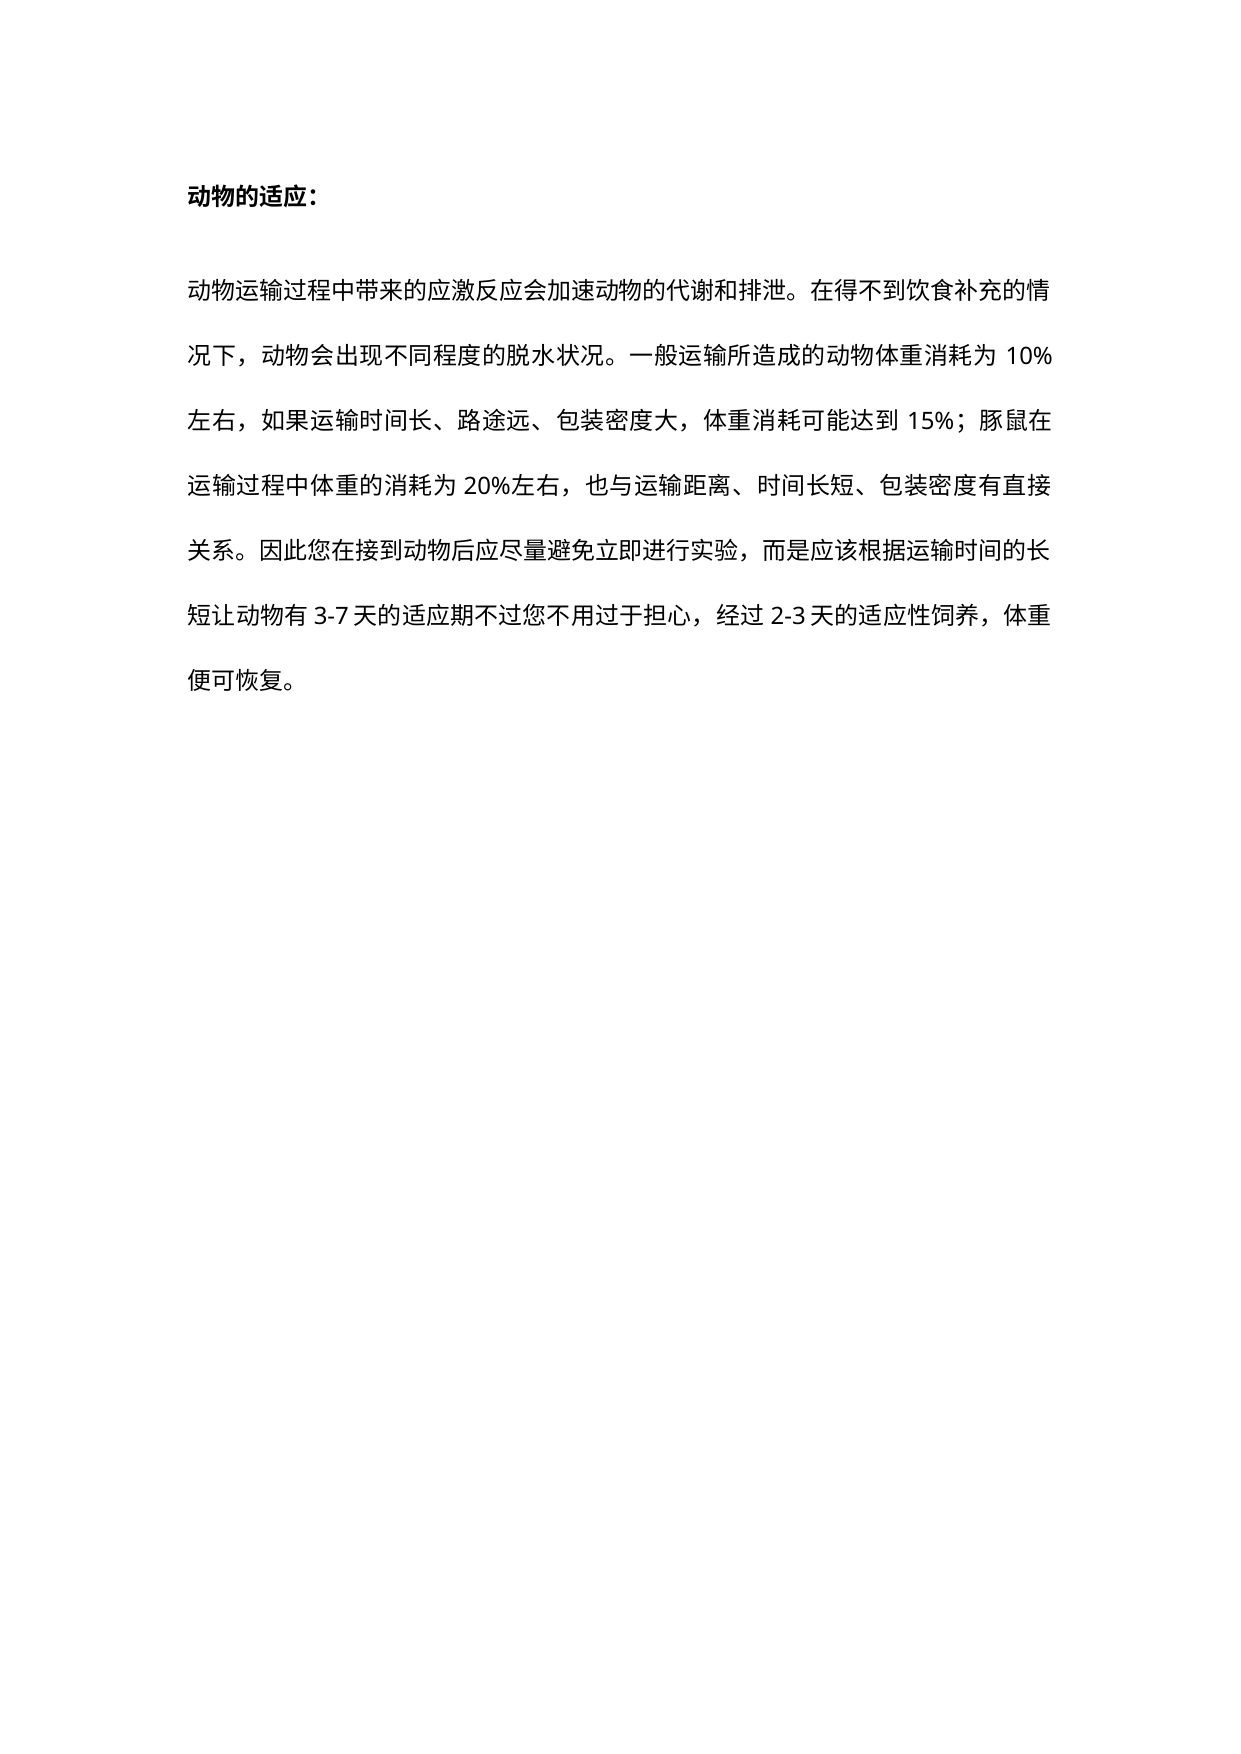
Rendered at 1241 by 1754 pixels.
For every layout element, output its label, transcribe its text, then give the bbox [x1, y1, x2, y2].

text 动物的适应： [187, 386, 1053, 451]
list 接到动物后，请第一时间通过观察窗或转移至动物房打开笼具，如果发现动物死亡或濒临死亡，请拍照告知我们，我们将补发动物，尽量减少您实验的困扰。 [235, 162, 1053, 357]
text 动物运输过程中带来的应激反应会加速动物的代谢和排泄。在得不到饮食补充的情况下，动物会出现不同程度的脱水状况。一般运输所造成的动物体重消耗为 10%左右，如果运输时间长、路途远、包装密度大，体重消耗可能达到15%；豚鼠在运输过程中体重的消耗为20%左右，也与运输距离、时间长短、包装密度有直接关系。因此您在接到动物后应尽量避免立即进行实验，而是应该根据运输时间的长短让动物有3-7天的适应期不过您不用过于担心，经过2-3天的适应性饲养，体重便可恢复。 [187, 480, 1053, 935]
